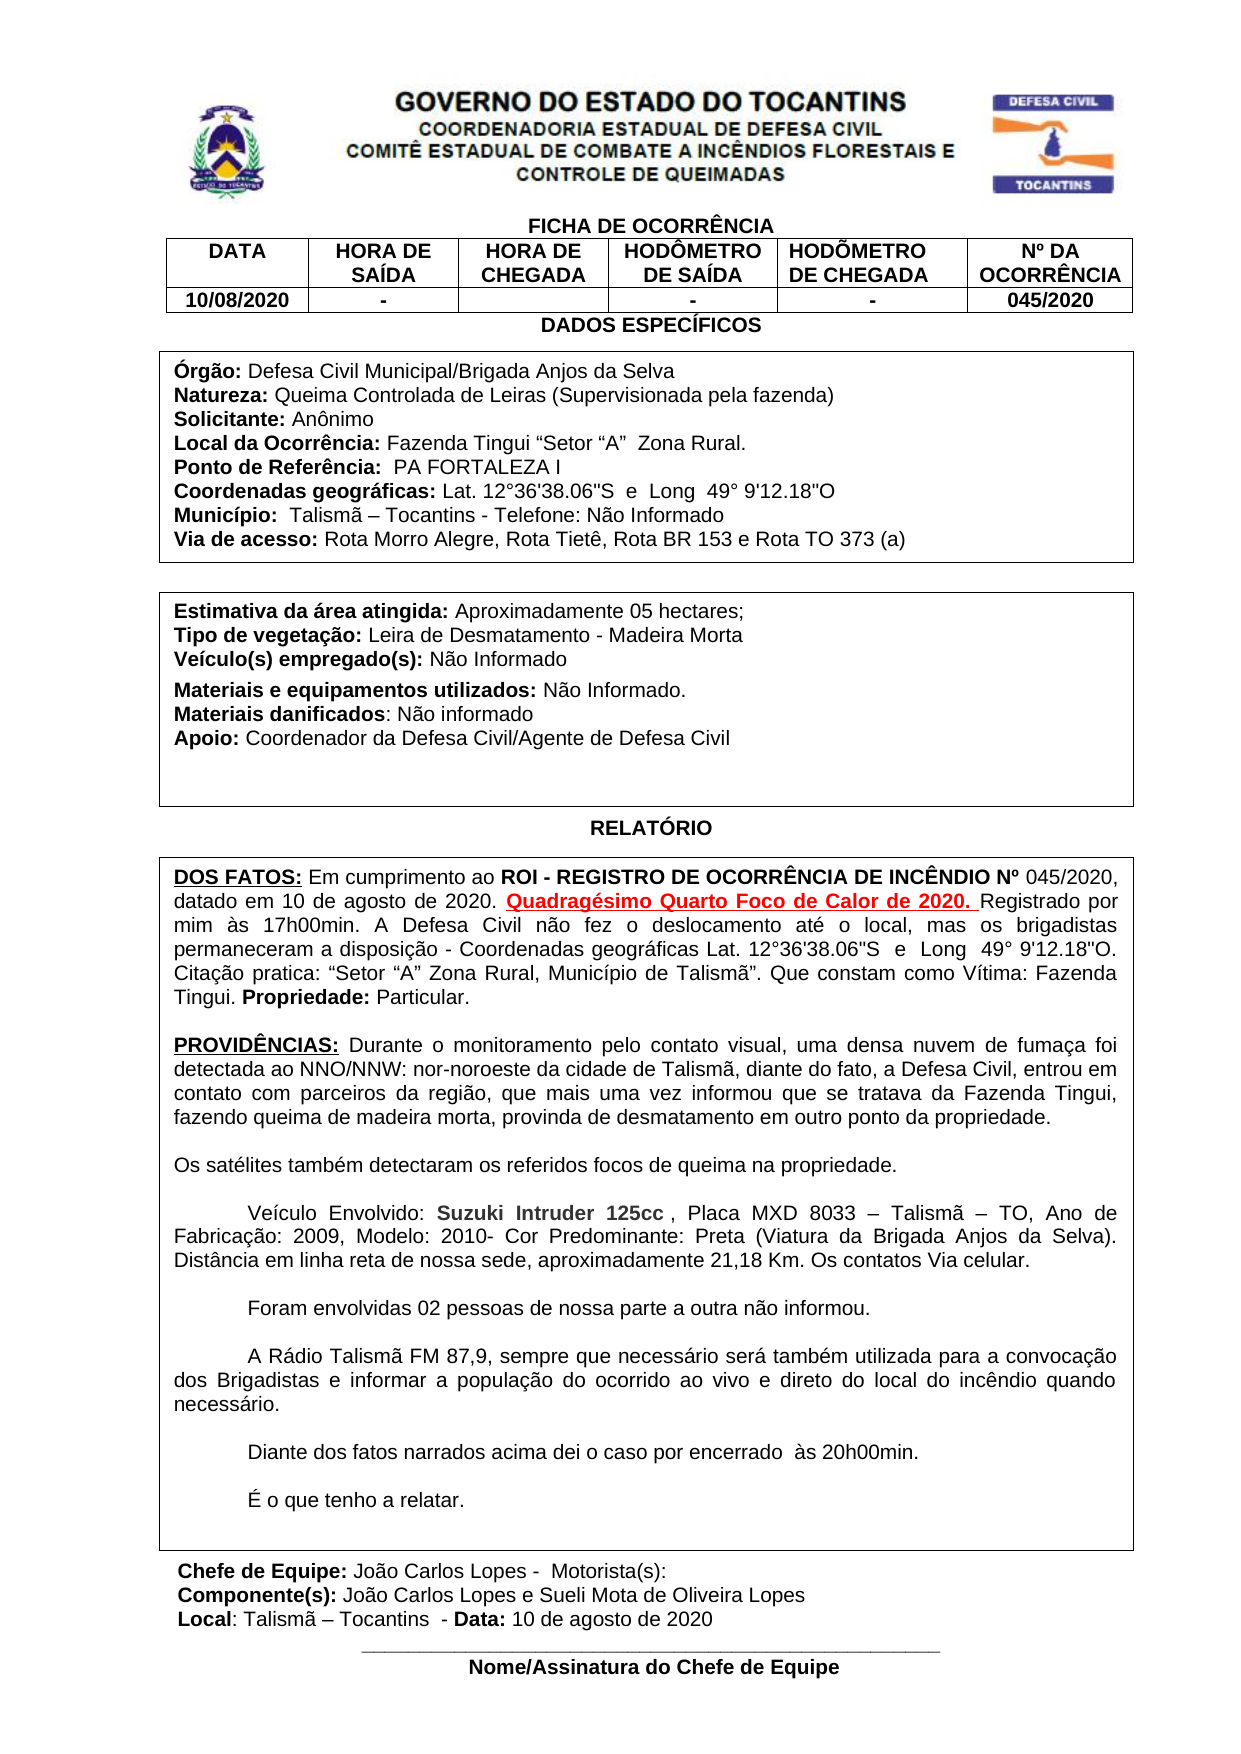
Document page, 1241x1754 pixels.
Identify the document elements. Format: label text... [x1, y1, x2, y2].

text Local: Talismã – Tocantins - Data: 10 de agosto de 2020 [177, 1607, 1125, 1631]
text FICHA DE OCORRÊNCIA [177, 214, 1125, 238]
picture [177, 73, 1125, 214]
text Chefe de Equipe: João Carlos Lopes - Motorista(s): [177, 1559, 1125, 1583]
table_header HORA DE SAÍDA [309, 239, 458, 287]
table_header DATA [167, 239, 308, 287]
table_header Nº DA OCORRÊNCIA [968, 239, 1132, 287]
table_cell 045/2020 [968, 288, 1132, 312]
table_cell 10/08/2020 [167, 288, 308, 312]
table_cell - [778, 288, 967, 312]
text Nome/Assinatura do Chefe de Equipe [177, 1654, 1125, 1678]
table_cell [459, 288, 608, 312]
table_header HODÔMETRO DE SAÍDA [609, 239, 777, 287]
table_header HODÕMETRO DE CHEGADA [778, 239, 967, 287]
table_header HORA DE CHEGADA [459, 239, 608, 287]
text __________________________________________________ [177, 1631, 1125, 1654]
text DADOS ESPECÍFICOS [177, 313, 1125, 337]
text RELATÓRIO [177, 816, 1125, 840]
text Componente(s): João Carlos Lopes e Sueli Mota de Oliveira Lopes [177, 1583, 1125, 1607]
table_cell - [609, 288, 777, 312]
table_cell - [309, 288, 458, 312]
